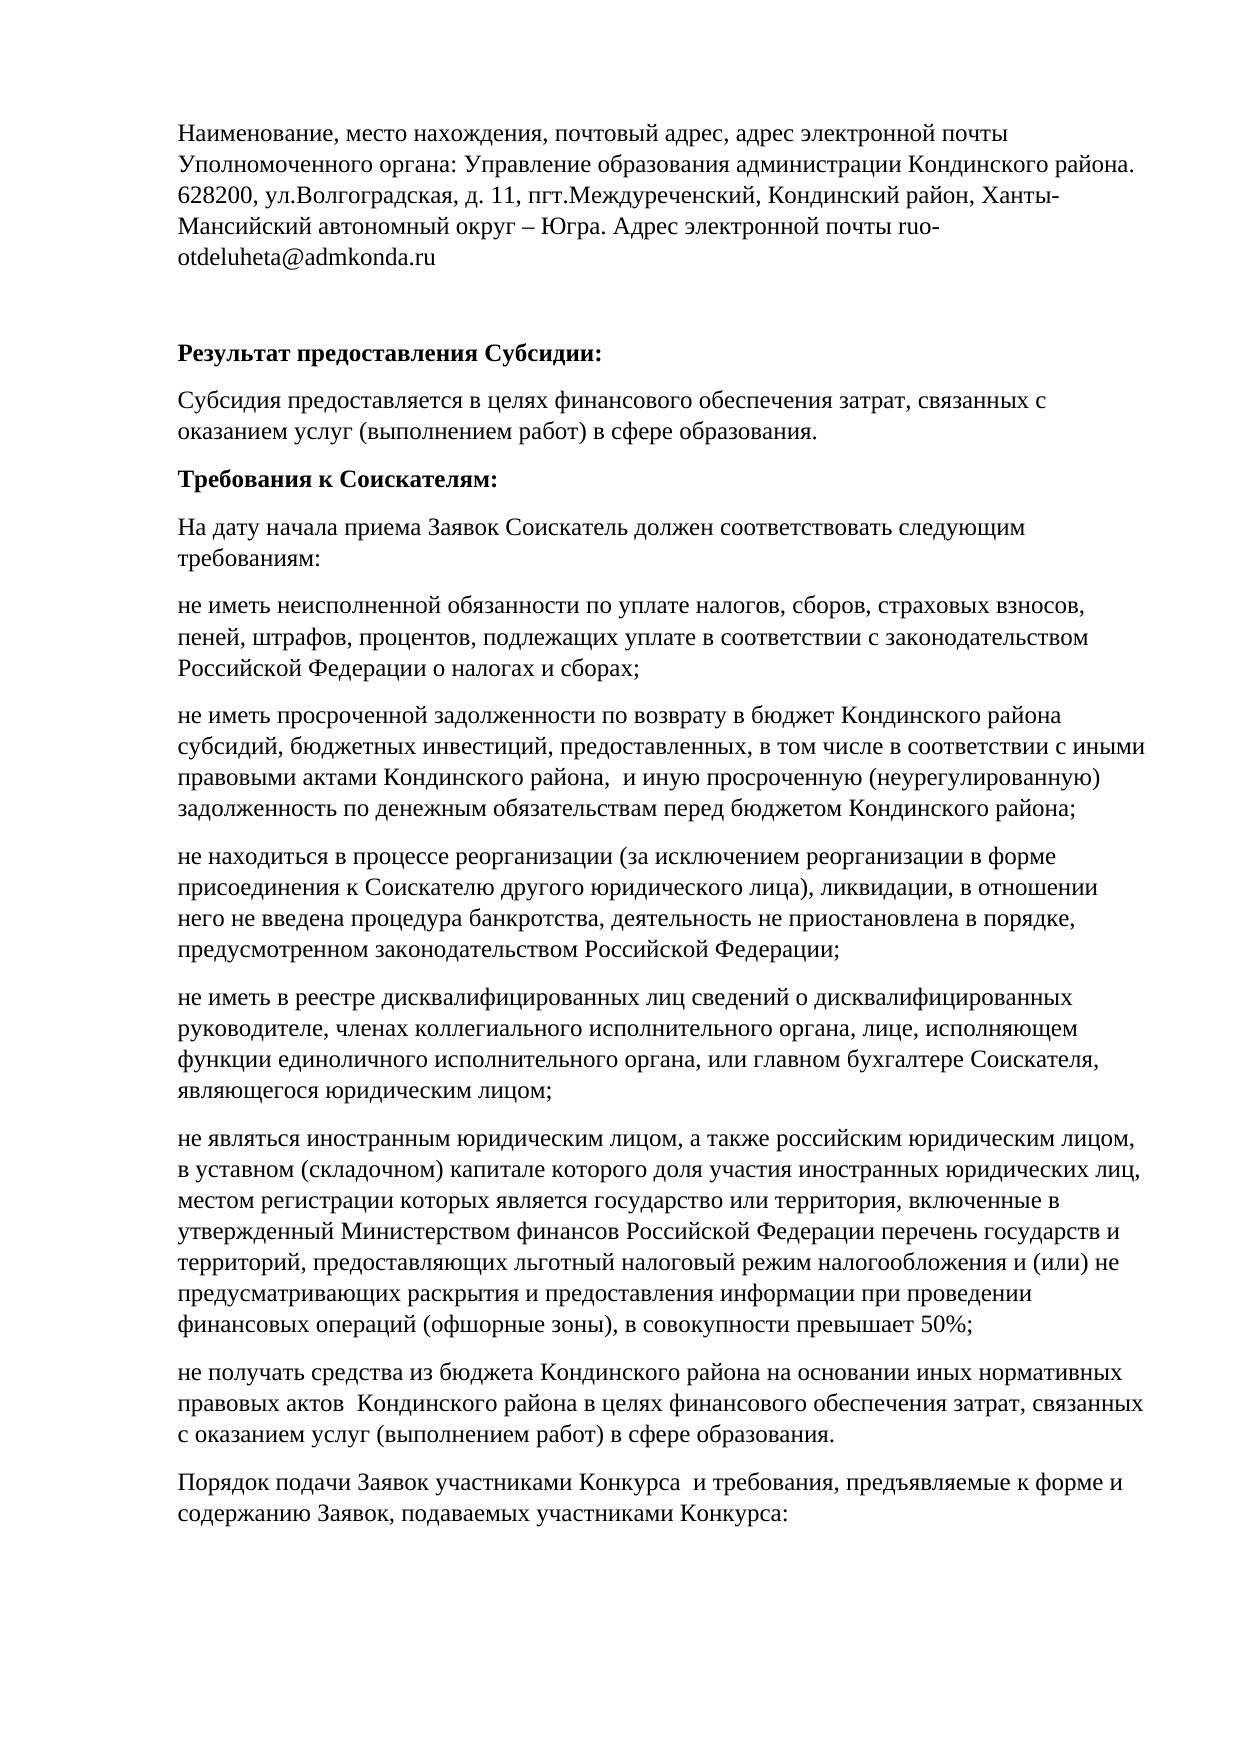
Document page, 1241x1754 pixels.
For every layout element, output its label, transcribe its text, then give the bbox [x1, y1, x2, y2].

text не иметь просроченной задолженности по возврату в бюджет Кондинского района субсидий, бюджетных инвестиций, предоставленных, в том числе в соответствии с иными правовыми актами Кондинского района, и иную просроченную (неурегулированную) задолженность по денежным обязательствам перед бюджетом Кондинского района; [177, 700, 1152, 822]
text не иметь неисполненной обязанности по уплате налогов, сборов, страховых взносов, пеней, штрафов, процентов, подлежащих уплате в соответствии с законодательством Российской Федерации о налогах и сборах; [177, 591, 1152, 681]
text Субсидия предоставляется в целях финансового обеспечения затрат, связанных с оказанием услуг (выполнением работ) в сфере образования. [177, 385, 1152, 445]
text На дату начала приема Заявок Соискатель должен соответствовать следующим требованиям: [177, 512, 1152, 572]
text Наименование, место нахождения, почтовый адрес, адрес электронной почты Уполномоченного органа: Управление образования администрации Кондинского района. 628200, ул.Волгоградская, д. 11, пгт.Междуреченский, Кондинский район, Ханты-Мансийский автономный округ – Югра. Адрес электронной почты ruo-otdeluheta@admkonda.ru [177, 118, 1152, 271]
text не иметь в реестре дисквалифицированных лиц сведений о дисквалифицированных руководителе, членах коллегиального исполнительного органа, лице, исполняющем функции единоличного исполнительного органа, или главном бухгалтере Соискателя, являющегося юридическим лицом; [177, 982, 1152, 1104]
text не получать средства из бюджета Кондинского района на основании иных нормативных правовых актов Кондинского района в целях финансового обеспечения затрат, связанных с оказанием услуг (выполнением работ) в сфере образования. [177, 1357, 1152, 1448]
text Порядок подачи Заявок участниками Конкурса и требования, предъявляемые к форме и содержанию Заявок, подаваемых участниками Конкурса: [177, 1467, 1152, 1526]
text Результат предоставления Субсидии: [177, 338, 1152, 366]
text не являться иностранным юридическим лицом, а также российским юридическим лицом, в уставном (складочном) капитале которого доля участия иностранных юридических лиц, местом регистрации которых является государство или территория, включенные в утвержденный Министерством финансов Российской Федерации перечень государств и территорий, предоставляющих льготный налоговый режим налогообложения и (или) не предусматривающих раскрытия и предоставления информации при проведении финансовых операций (офшорные зоны), в совокупности превышает 50%; [177, 1123, 1152, 1338]
text Требования к Соискателям: [177, 464, 1152, 493]
text не находиться в процессе реорганизации (за исключением реорганизации в форме присоединения к Соискателю другого юридического лица), ликвидации, в отношении него не введена процедура банкротства, деятельность не приостановлена в порядке, предусмотренном законодательством Российской Федерации; [177, 841, 1152, 963]
